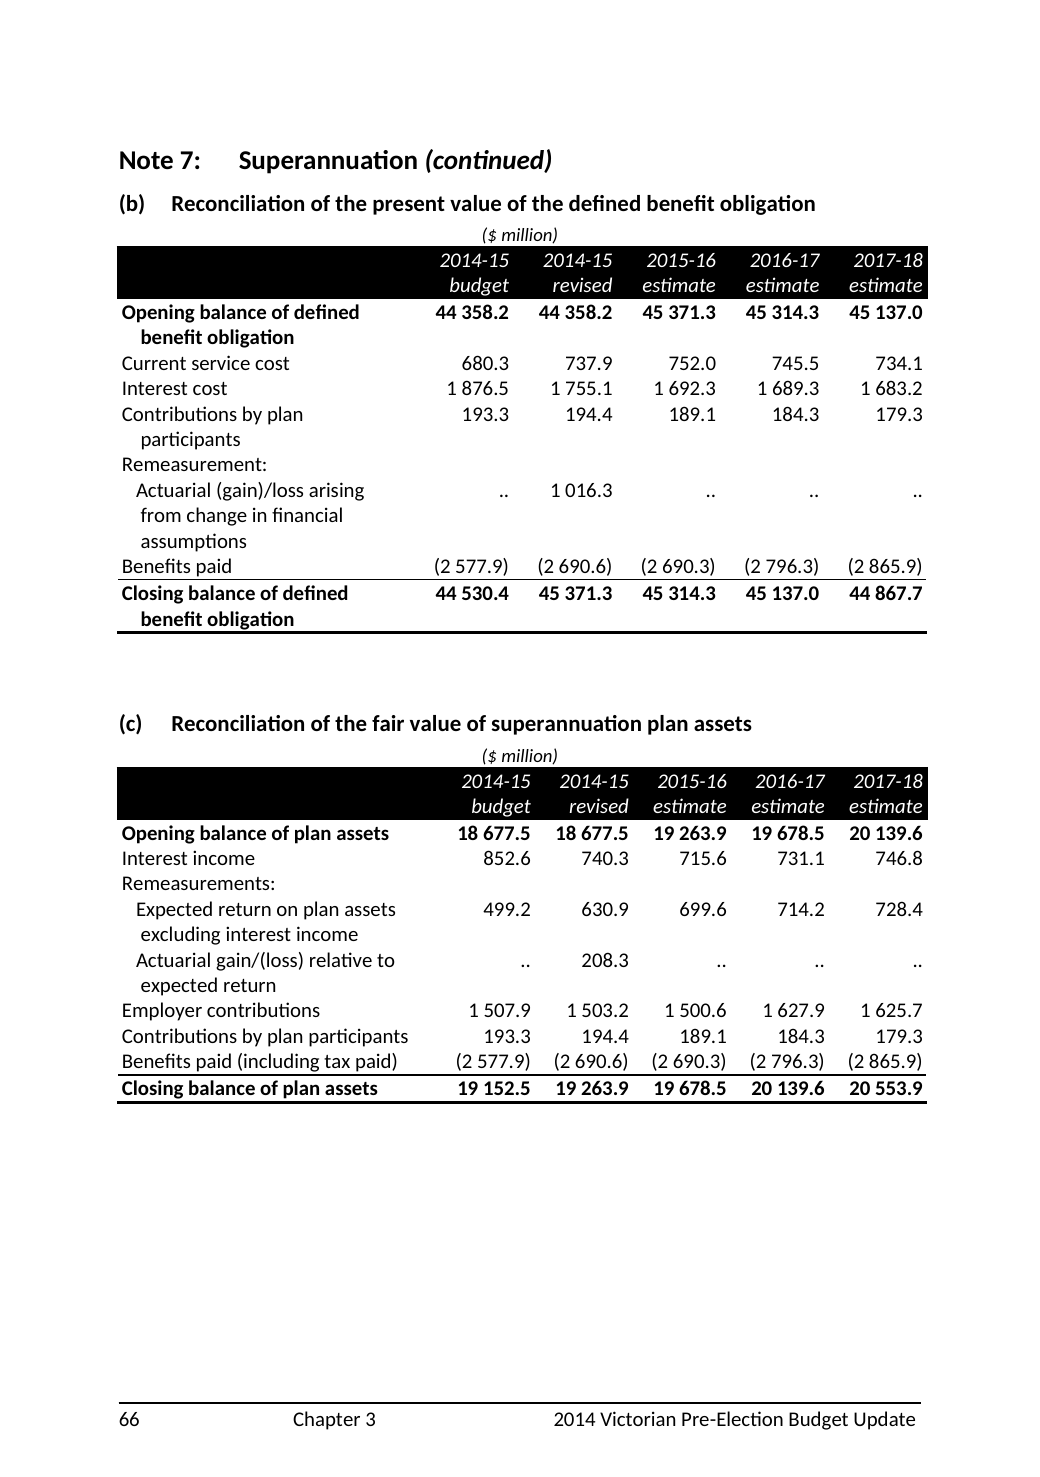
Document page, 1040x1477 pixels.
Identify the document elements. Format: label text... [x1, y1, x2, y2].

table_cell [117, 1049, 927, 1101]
text ($ million) [118, 223, 921, 246]
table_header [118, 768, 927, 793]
subtitle (c) Reconciliation of the fair value of superannuation plan assets [118, 709, 921, 738]
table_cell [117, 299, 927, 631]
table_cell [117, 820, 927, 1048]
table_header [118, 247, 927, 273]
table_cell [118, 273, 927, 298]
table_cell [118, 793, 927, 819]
text ($ million) [118, 744, 921, 767]
subtitle Note 7: Superannuation (continued) [118, 143, 921, 177]
subtitle (b) Reconciliation of the present value of the defined benefit obligation [118, 189, 921, 217]
